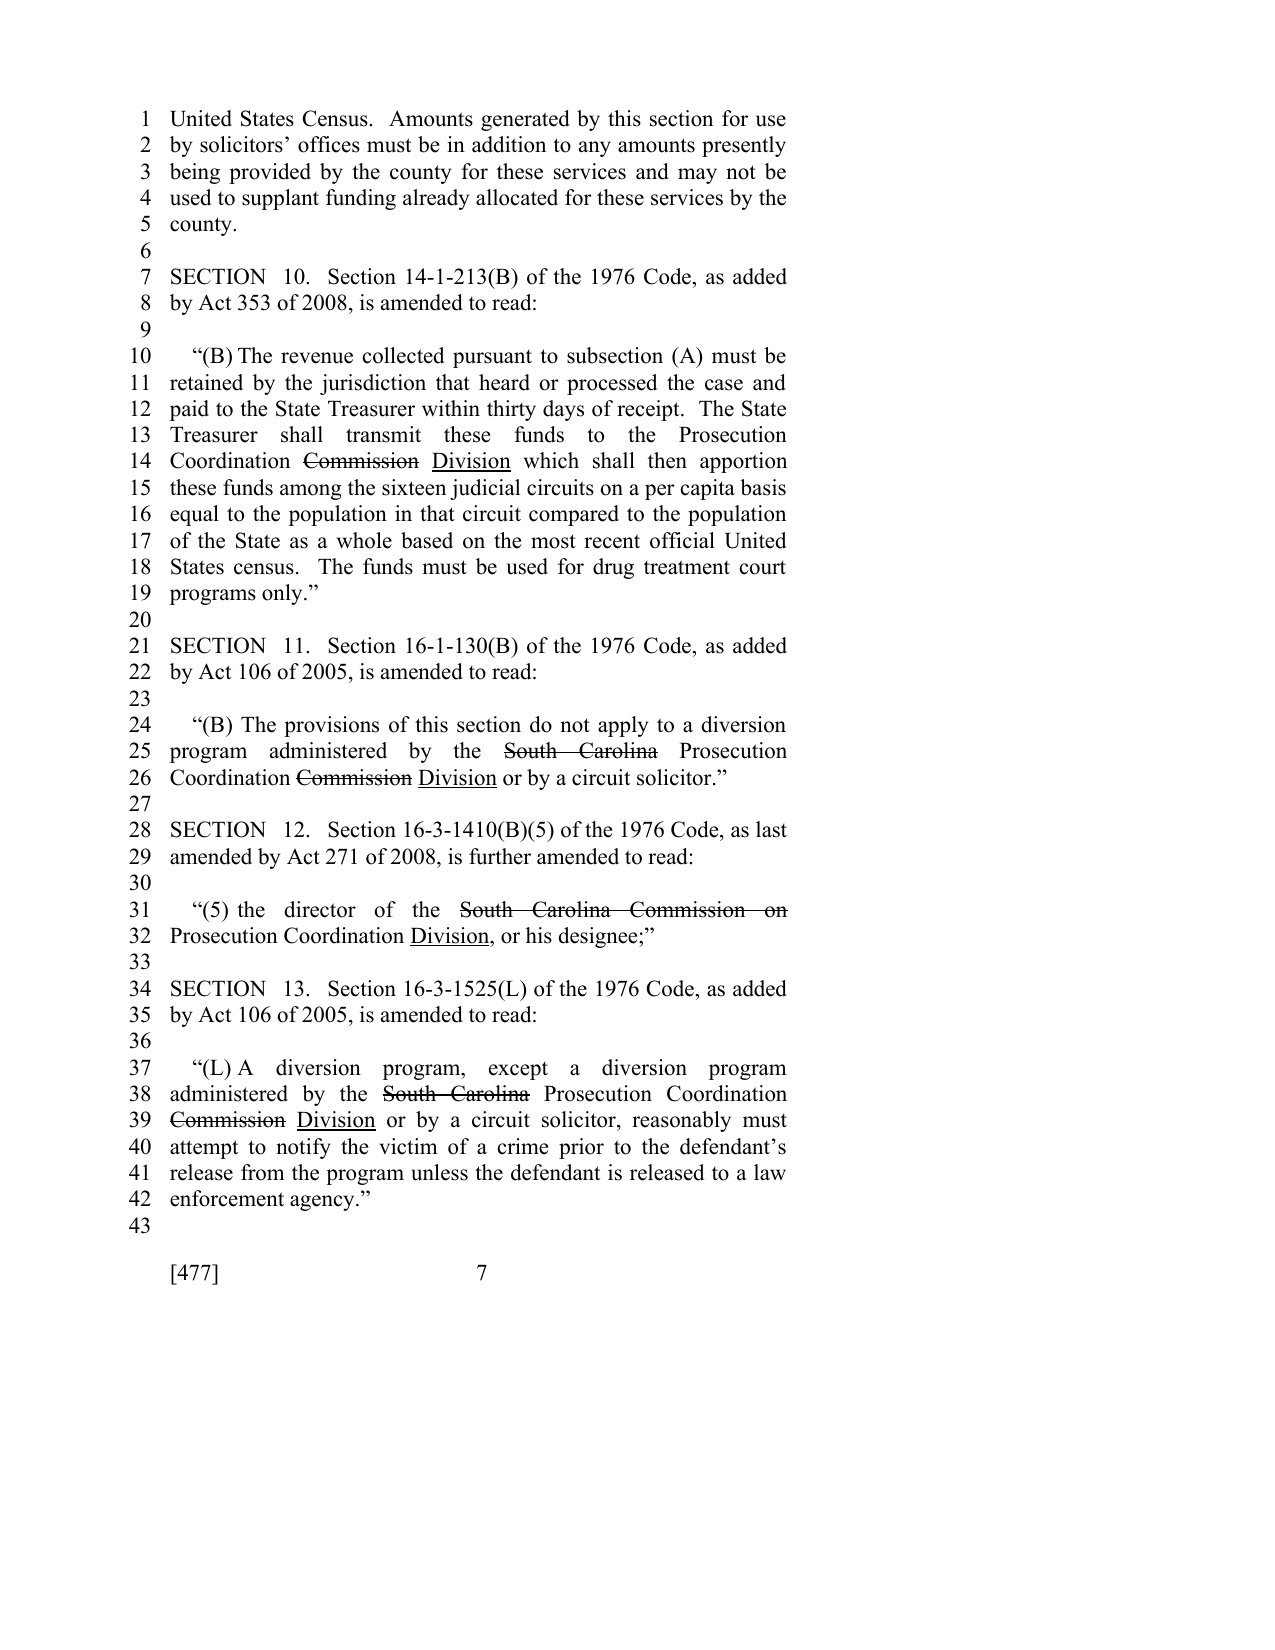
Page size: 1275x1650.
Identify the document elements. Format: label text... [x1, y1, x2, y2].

text SECTION 10. Section 14-1-213(B) of the 1976 Code, as added by Act 353 of 2008, is amended to read: [169, 263, 787, 316]
text “(L) A diversion program, except a diversion program administered by the South Carolina Prosecution Coordination Commission Division or by a circuit solicitor, reasonably must attempt to notify the victim of a crime prior to the defendant’s release from the program unless the defendant is released to a law enforcement agency.” [169, 1054, 787, 1212]
text “(5) the director of the South Carolina Commission on Prosecution Coordination Division, or his designee;” [169, 896, 787, 948]
text “(B) The provisions of this section do not apply to a diversion program administered by the South Carolina Prosecution Coordination Commission Division or by a circuit solicitor.” [169, 711, 787, 790]
text SECTION 13. Section 16-3-1525(L) of the 1976 Code, as added by Act 106 of 2005, is amended to read: [169, 975, 787, 1027]
text “(B) The revenue collected pursuant to subsection (A) must be retained by the jurisdiction that heard or processed the case and paid to the State Treasurer within thirty days of receipt. The State Treasurer shall transmit these funds to the Prosecution Coordination Commission Division which shall then apportion these funds among the sixteen judicial circuits on a per capita basis equal to the population in that circuit compared to the population of the State as a whole based on the most recent official United States census. The funds must be used for drug treatment court programs only.” [169, 342, 787, 606]
text SECTION 11. Section 16-1-130(B) of the 1976 Code, as added by Act 106 of 2005, is amended to read: [169, 632, 787, 685]
text SECTION 12. Section 16-3-1410(B)(5) of the 1976 Code, as last amended by Act 271 of 2008, is further amended to read: [169, 817, 787, 869]
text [169, 105, 787, 237]
